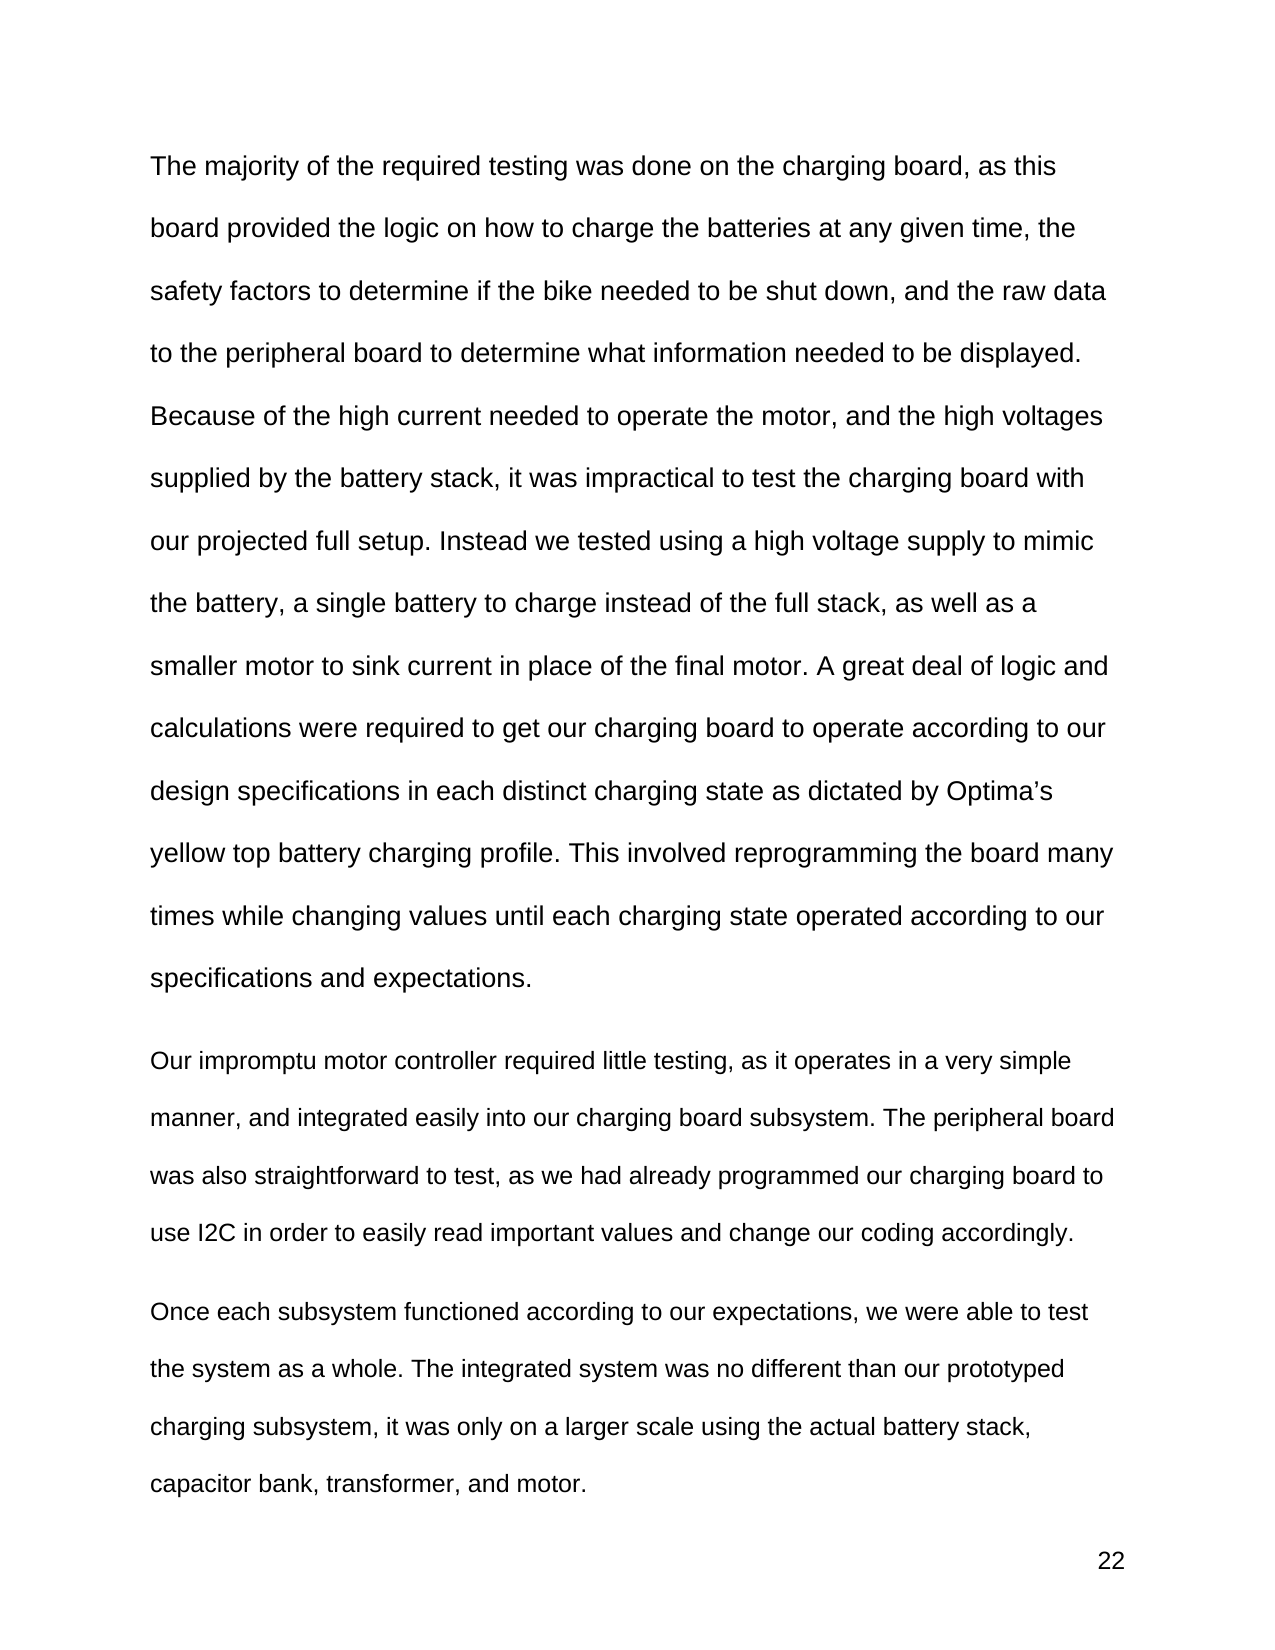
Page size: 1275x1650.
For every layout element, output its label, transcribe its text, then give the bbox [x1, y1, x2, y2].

text Our impromptu motor controller required little testing, as it operates in a very simple manner, and integrated easily into our charging board subsystem. The peripheral board was also straightforward to test, as we had already programmed our charging board to use I2C in order to easily read important values and change our coding accordingly. [150, 1046, 1125, 1247]
text Once each subsystem functioned according to our expectations, we were able to test the system as a whole. The integrated system was no different than our prototyped charging subsystem, it was only on a larger scale using the actual battery stack, capacitor bank, transformer, and motor. [150, 1297, 1125, 1498]
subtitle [150, 150, 1125, 994]
